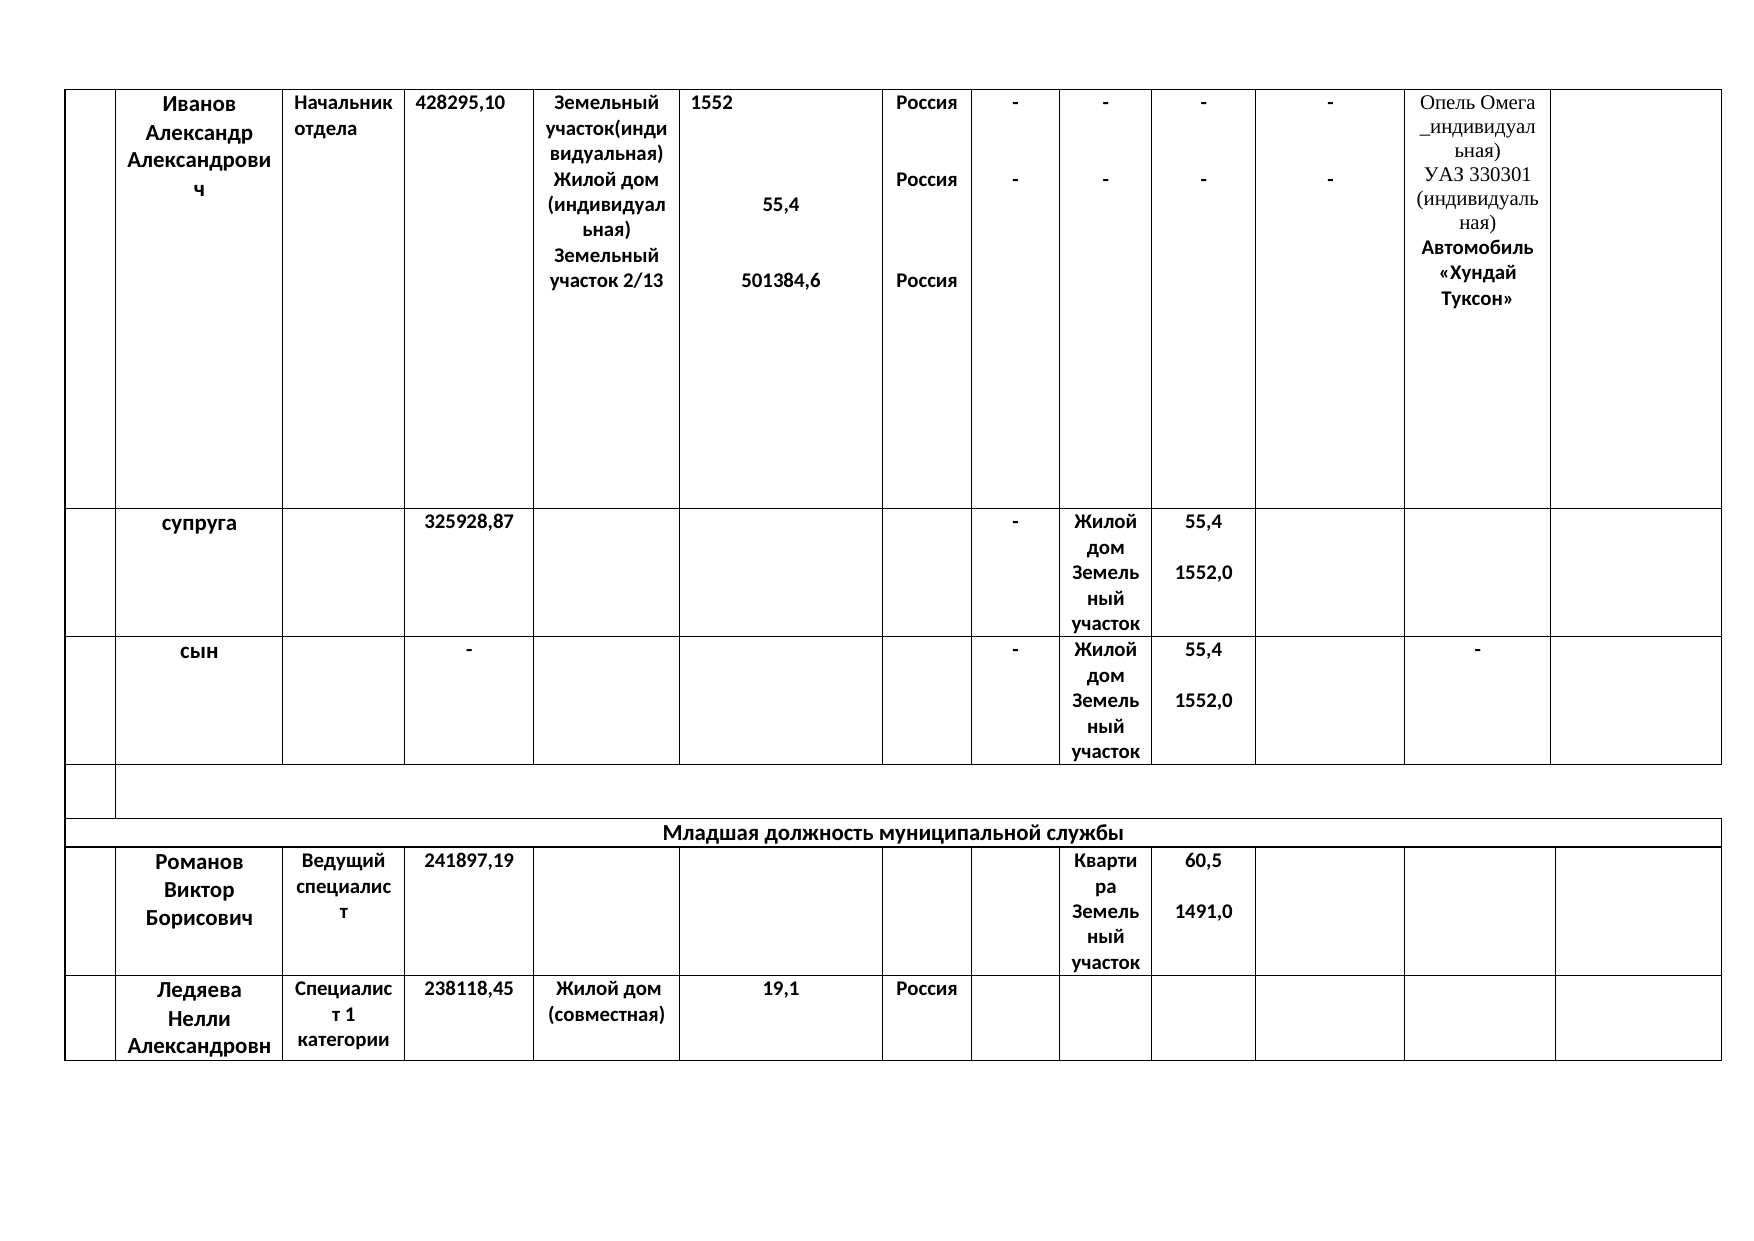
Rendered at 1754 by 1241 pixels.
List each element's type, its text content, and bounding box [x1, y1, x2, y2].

table_cell [1551, 637, 1721, 764]
table_cell [66, 848, 115, 974]
table_cell [1551, 509, 1721, 636]
table_cell [66, 509, 115, 636]
table_cell [1256, 976, 1404, 1060]
table_cell [534, 848, 679, 974]
table_cell [283, 637, 404, 764]
table_cell [972, 976, 1059, 1060]
table_cell [1405, 848, 1555, 974]
table_cell - - [1152, 90, 1255, 507]
table_cell - - [972, 90, 1059, 507]
table_cell [1405, 976, 1555, 1060]
table_cell [1152, 976, 1255, 1060]
table_cell - [1405, 637, 1550, 764]
table_cell Младшая должность муниципальной службы [66, 819, 1721, 846]
table_cell [1556, 976, 1721, 1060]
table_cell 19,1 [680, 976, 882, 1060]
table_cell 325928,87 [405, 509, 533, 636]
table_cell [534, 976, 679, 1060]
table_cell [680, 848, 882, 974]
table_cell - [972, 509, 1059, 636]
table_cell 60,5 1491,0 [1152, 848, 1255, 974]
table_cell [883, 637, 971, 764]
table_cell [283, 976, 404, 1060]
table_cell 428295,10 [405, 90, 533, 507]
table_cell сын [116, 637, 282, 764]
table_cell [283, 509, 404, 636]
table_cell - - [1256, 90, 1404, 507]
table_cell [1551, 90, 1721, 507]
table_cell Россия [883, 976, 971, 1060]
table_cell [680, 509, 882, 636]
table_cell [66, 976, 115, 1060]
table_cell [116, 976, 282, 1060]
table_cell [1556, 848, 1721, 974]
table_cell [534, 509, 679, 636]
table_cell [883, 509, 971, 636]
table_cell 238118,45 [405, 976, 533, 1060]
table_cell Квартира Земельный участок [1060, 848, 1151, 974]
table_cell Иванов Александр Александрович [116, 90, 282, 507]
table_cell [1256, 509, 1404, 636]
table_cell [972, 848, 1059, 974]
table_cell Жилой дом Земельный участок [1060, 637, 1151, 764]
table_cell [66, 637, 115, 764]
table_cell - [405, 637, 533, 764]
table_cell [1256, 848, 1404, 974]
table_cell 1552 55,4 501384,6 [680, 90, 882, 507]
table_cell Романов Виктор Борисович [116, 848, 282, 974]
table_cell 241897,19 [405, 848, 533, 974]
table_cell [534, 637, 679, 764]
table_cell - [972, 637, 1059, 764]
table_cell Земельный участок(индивидуальная) Жилой дом (индивидуальная) Земельный участок 2/13 [534, 90, 679, 507]
table_cell Начальник отдела [283, 90, 404, 507]
table_cell - - [1060, 90, 1151, 507]
table_cell [1060, 976, 1151, 1060]
table_cell [66, 90, 115, 507]
table_cell Россия Россия Россия [883, 90, 971, 507]
table_cell Ведущий специалист [283, 848, 404, 974]
table_cell [1256, 637, 1404, 764]
table_cell [66, 765, 115, 817]
table_cell 55,4 1552,0 [1152, 637, 1255, 764]
table_cell [680, 637, 882, 764]
table_cell [1405, 509, 1550, 636]
table_cell Жилой дом Земельный участок [1060, 509, 1151, 636]
table_cell 55,4 1552,0 [1152, 509, 1255, 636]
table_cell супруга [116, 509, 282, 636]
table_cell Опель Омега _индивидуальная) УАЗ 330301 (индивидуальная) Автомобиль «Хундай Туксон» [1405, 90, 1550, 507]
table_cell [883, 848, 971, 974]
